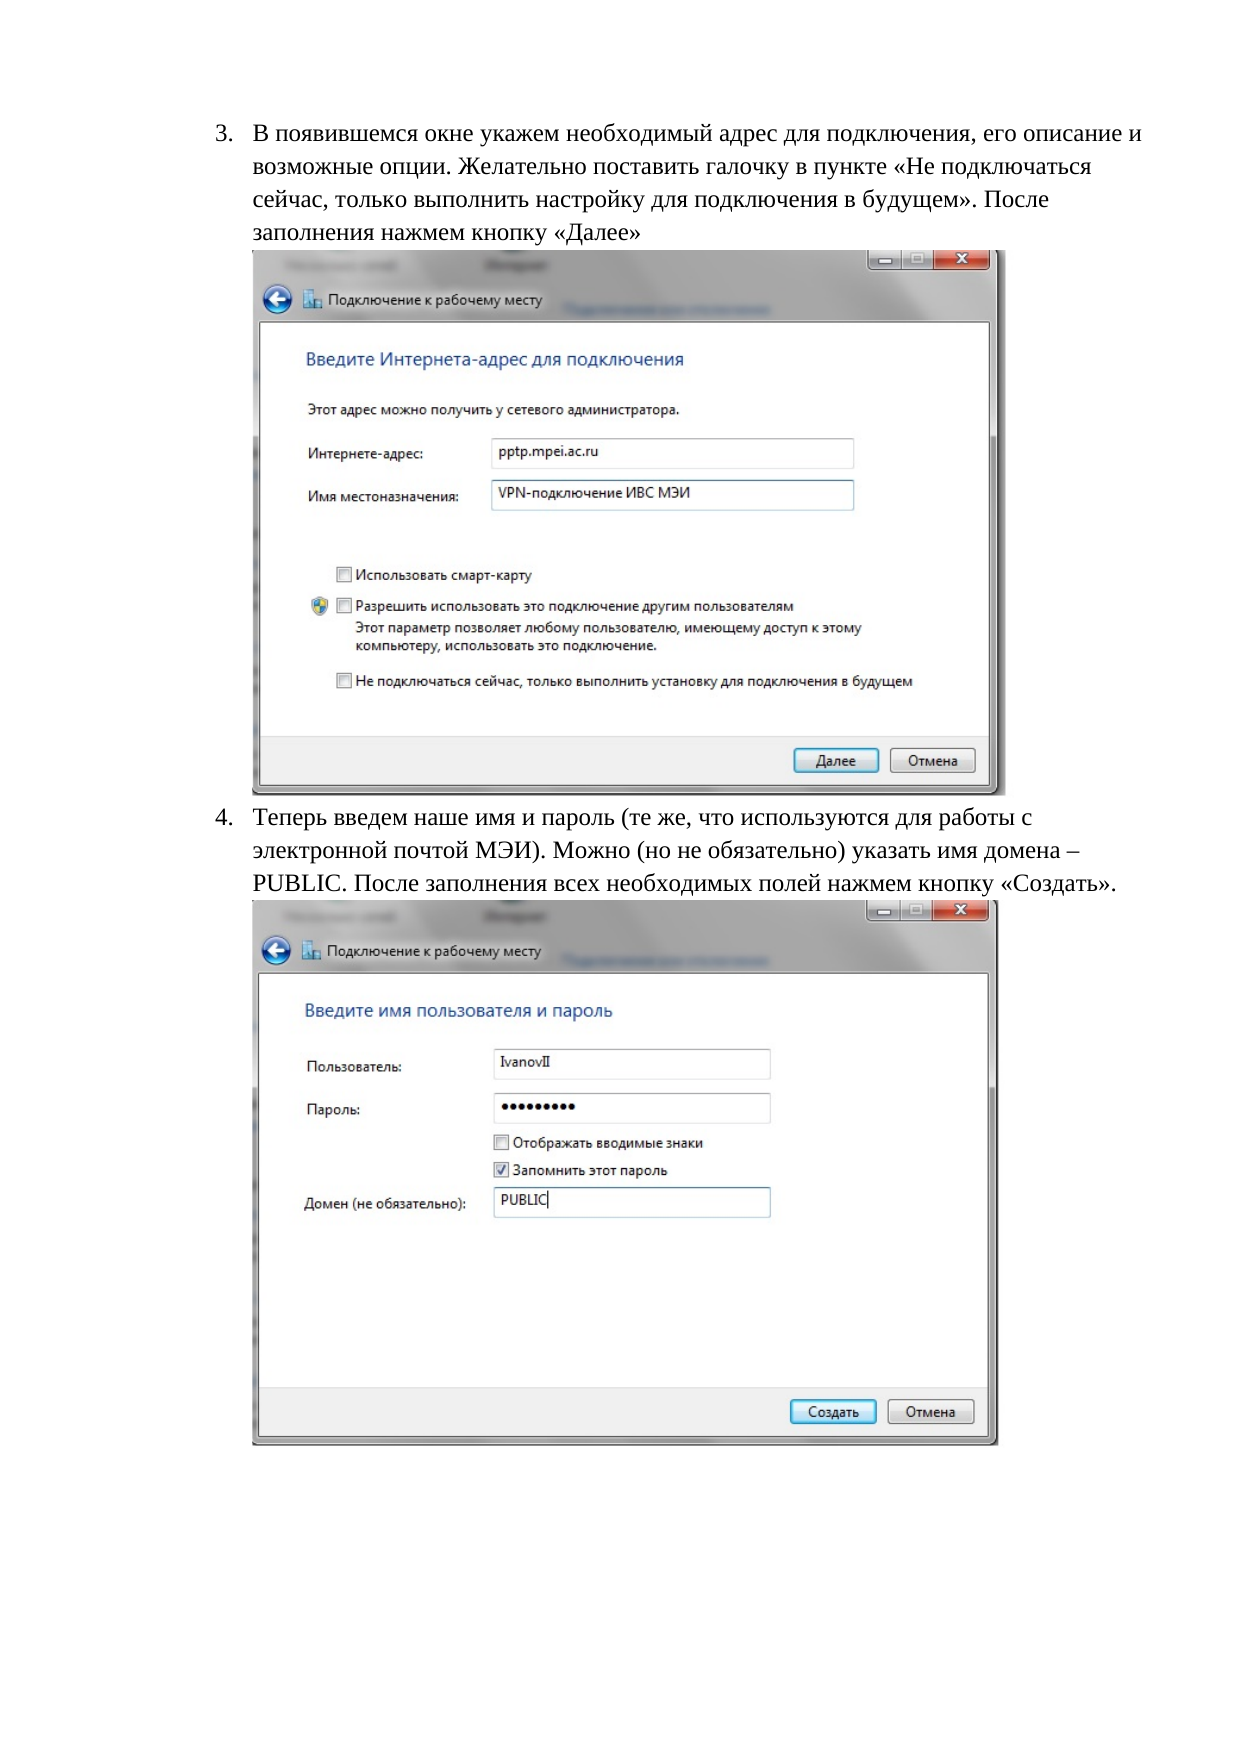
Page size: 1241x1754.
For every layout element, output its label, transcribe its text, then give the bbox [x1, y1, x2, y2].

picture [252, 900, 1227, 1448]
list Теперь введем наше имя и пароль (те же, что используются для работы с электронной почтой МЭИ). Можно (но не обязательно) указать имя домена – PUBLIC. После заполнения всех необходимых полей нажмем кнопку «Создать». [215, 802, 1152, 896]
picture [252, 250, 1227, 798]
list В появившемся окне укажем необходимый адрес для подключения, его описание и возможные опции. Желательно поставить галочку в пункте «Не подключаться сейчас, только выполнить настройку для подключения в будущем». После заполнения нажмем кнопку «Далее» [215, 118, 1152, 246]
